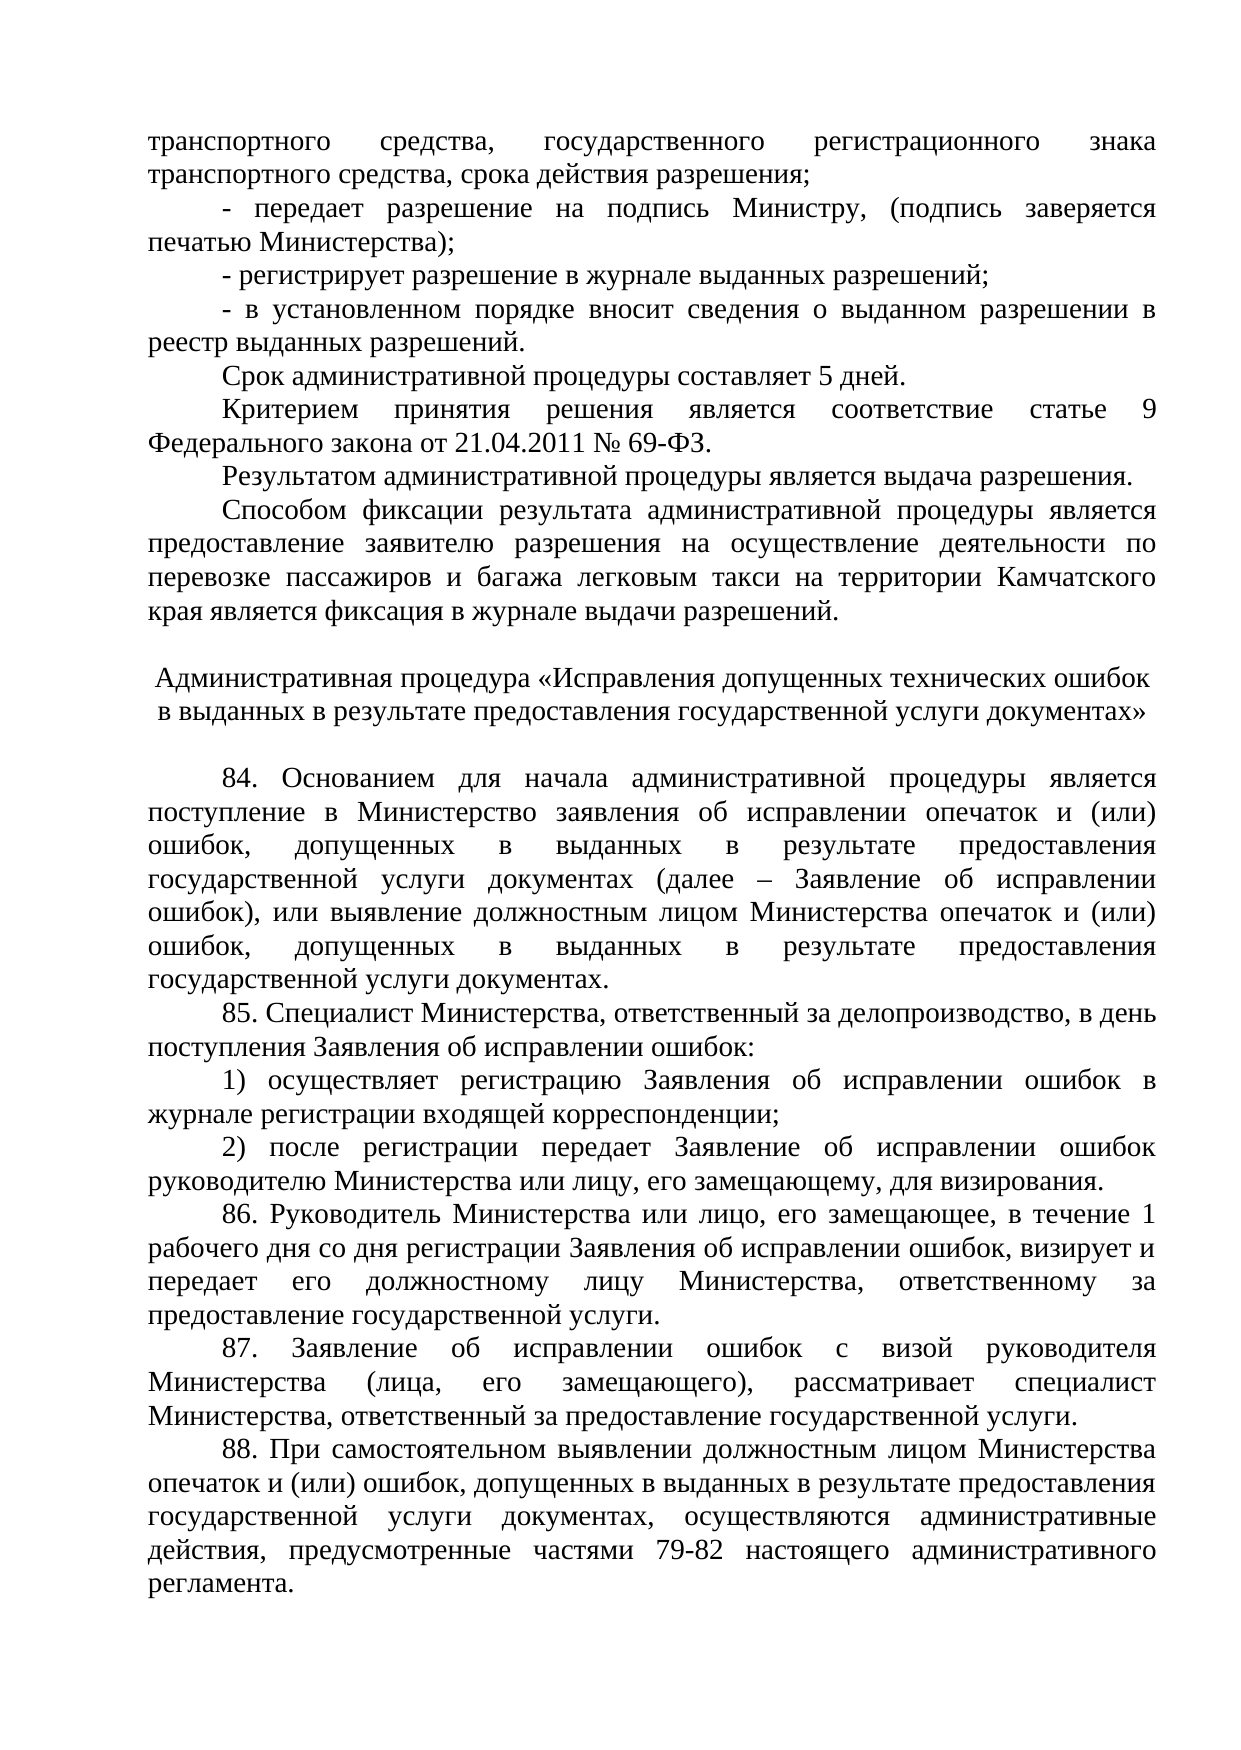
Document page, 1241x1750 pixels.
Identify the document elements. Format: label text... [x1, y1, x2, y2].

text 87. Заявление об исправлении ошибок с визой руководителя Министерства (лица, его замещающего), рассматривает специалист Министерства, ответственный за предоставление государственной услуги. [148, 1331, 1157, 1431]
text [148, 123, 1157, 190]
text Критерием принятия решения является соответствие статье 9 Федерального закона от 21.04.2011 № 69-ФЗ. [148, 391, 1157, 458]
text 86. Руководитель Министерства или лицо, его замещающее, в течение 1 рабочего дня со дня регистрации Заявления об исправлении ошибок, визирует и передает его должностному лицу Министерства, ответственному за предоставление государственной услуги. [148, 1196, 1157, 1331]
text 85. Специалист Министерства, ответственный за делопроизводство, в день поступления Заявления об исправлении ошибок: [148, 995, 1157, 1062]
text - регистрирует разрешение в журнале выданных разрешений; [148, 257, 1157, 291]
text 88. При самостоятельном выявлении должностным лицом Министерства опечаток и (или) ошибок, допущенных в выданных в результате предоставления государственной услуги документах, осуществляются административные действия, предусмотренные частями 79-82 настоящего административного регламента. [148, 1431, 1157, 1599]
text 84. Основанием для начала административной процедуры является поступление в Министерство заявления об исправлении опечаток и (или) ошибок, допущенных в выданных в результате предоставления государственной услуги документах (далее – Заявление об исправлении ошибок), или выявление должностным лицом Министерства опечаток и (или) ошибок, допущенных в выданных в результате предоставления государственной услуги документах. [148, 760, 1157, 995]
text - в установленном порядке вносит сведения о выданном разрешении в реестр выданных разрешений. [148, 291, 1157, 358]
text 2) после регистрации передает Заявление об исправлении ошибок руководителю Министерства или лицу, его замещающему, для визирования. [148, 1129, 1157, 1196]
text 1) осуществляет регистрацию Заявления об исправлении ошибок в журнале регистрации входящей корреспонденции; [148, 1062, 1157, 1129]
text - передает разрешение на подпись Министру, (подпись заверяется печатью Министерства); [148, 190, 1157, 257]
text Результатом административной процедуры является выдача разрешения. [148, 458, 1157, 492]
text Способом фиксации результата административной процедуры является предоставление заявителю разрешения на осуществление деятельности по перевозке пассажиров и багажа легковым такси на территории Камчатского края является фиксация в журнале выдачи разрешений. [148, 492, 1157, 626]
text Срок административной процедуры составляет 5 дней. [148, 358, 1157, 391]
text Административная процедура «Исправления допущенных технических ошибок в выданных в результате предоставления государственной услуги документах» [148, 660, 1157, 727]
